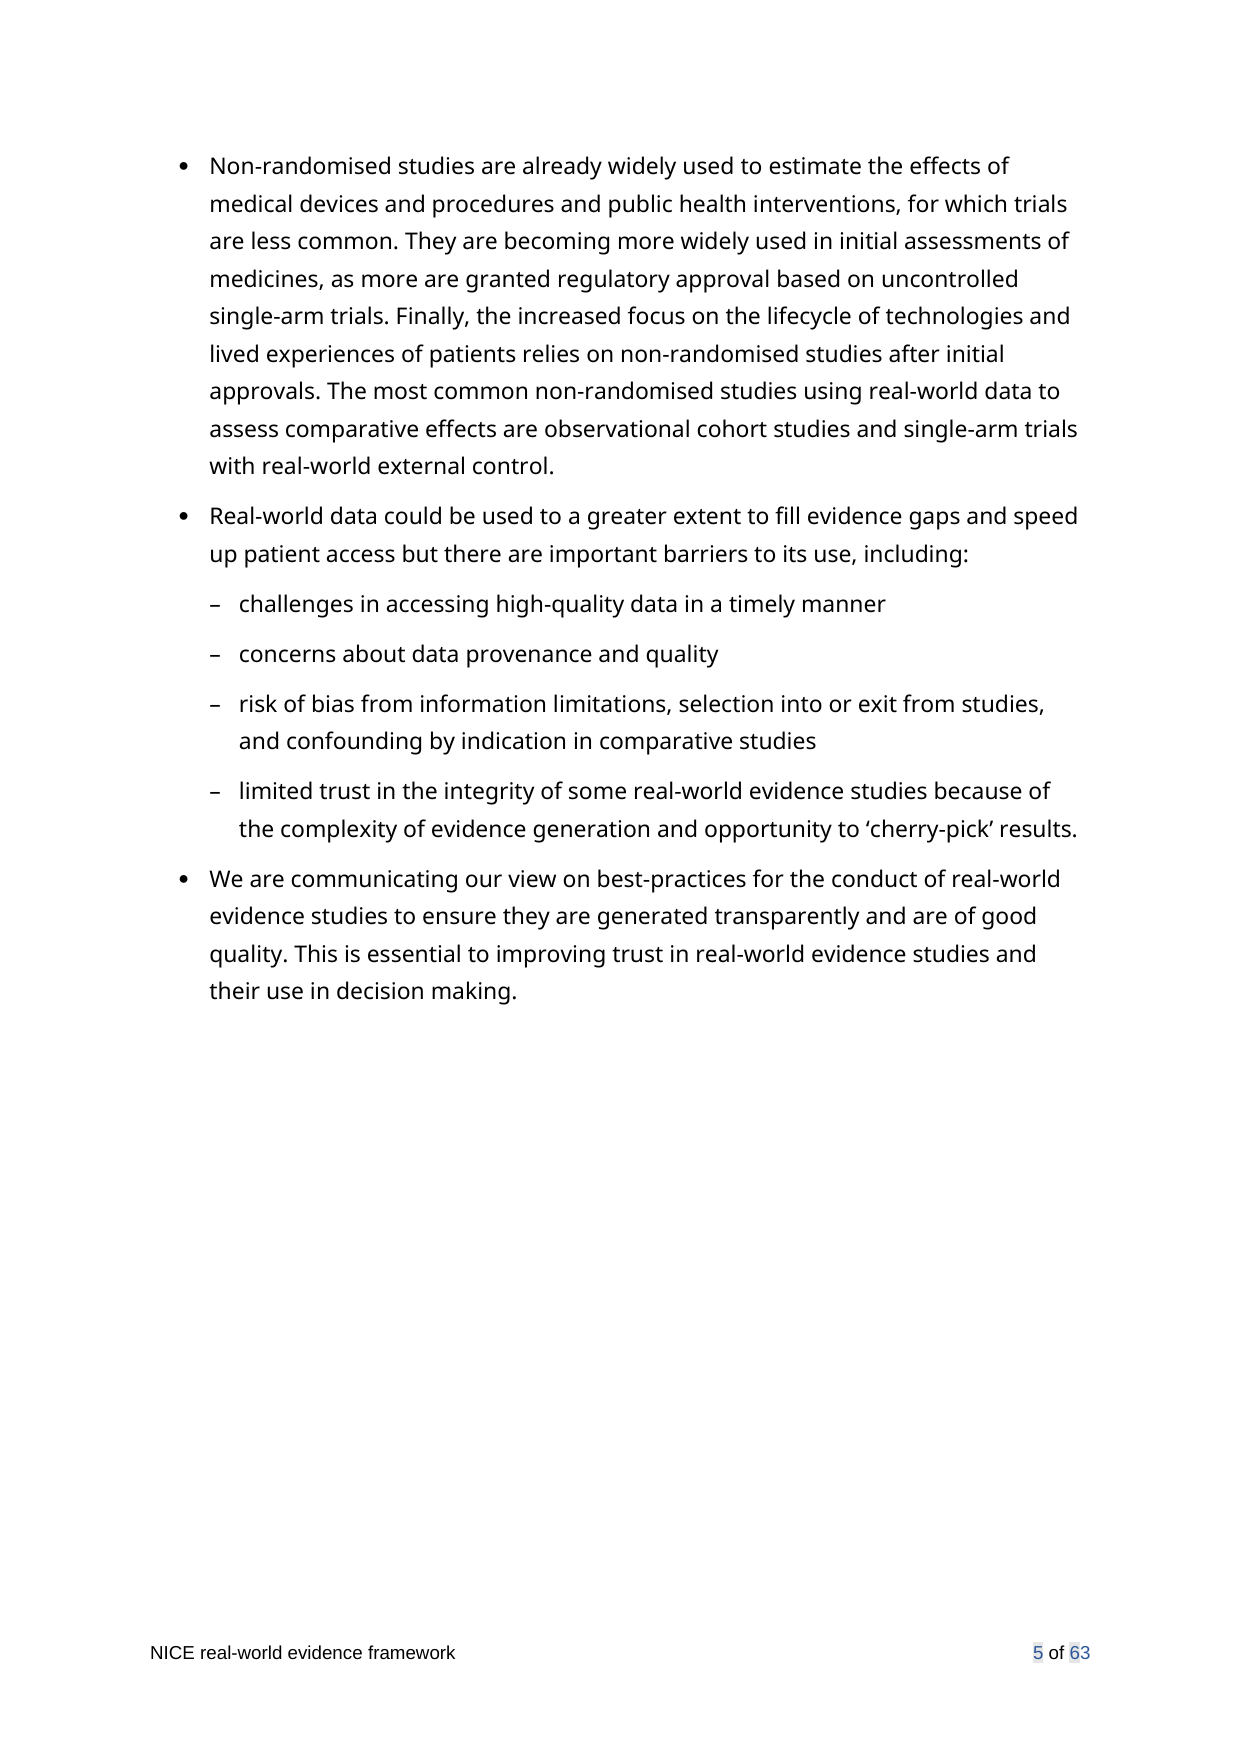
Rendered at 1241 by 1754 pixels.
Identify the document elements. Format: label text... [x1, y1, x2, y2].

text Real-world data could be used to a greater extent to fill evidence gaps and speed up patient access but there are important barriers to its use, including: [179, 500, 1090, 569]
text limited trust in the integrity of some real-world evidence studies because of the complexity of evidence generation and opportunity to ‘cherry-pick’ results. [209, 775, 1090, 844]
text Non-randomised studies are already widely used to estimate the effects of medical devices and procedures and public health interventions, for which trials are less common. They are becoming more widely used in initial assessments of medicines, as more are granted regulatory approval based on uncontrolled single-arm trials. Finally, the increased focus on the lifecycle of technologies and lived experiences of patients relies on non-randomised studies after initial approvals. The most common non-randomised studies using real-world data to assess comparative effects are observational cohort studies and single-arm trials with real-world external control. [179, 150, 1090, 481]
text challenges in accessing high-quality data in a timely manner [209, 587, 1090, 619]
text risk of bias from information limitations, selection into or exit from studies, and confounding by indication in comparative studies [209, 687, 1090, 756]
text concerns about data provenance and quality [209, 637, 1090, 669]
text We are communicating our view on best-practices for the conduct of real-world evidence studies to ensure they are generated transparently and are of good quality. This is essential to improving trust in real-world evidence studies and their use in decision making. [179, 862, 1090, 1006]
